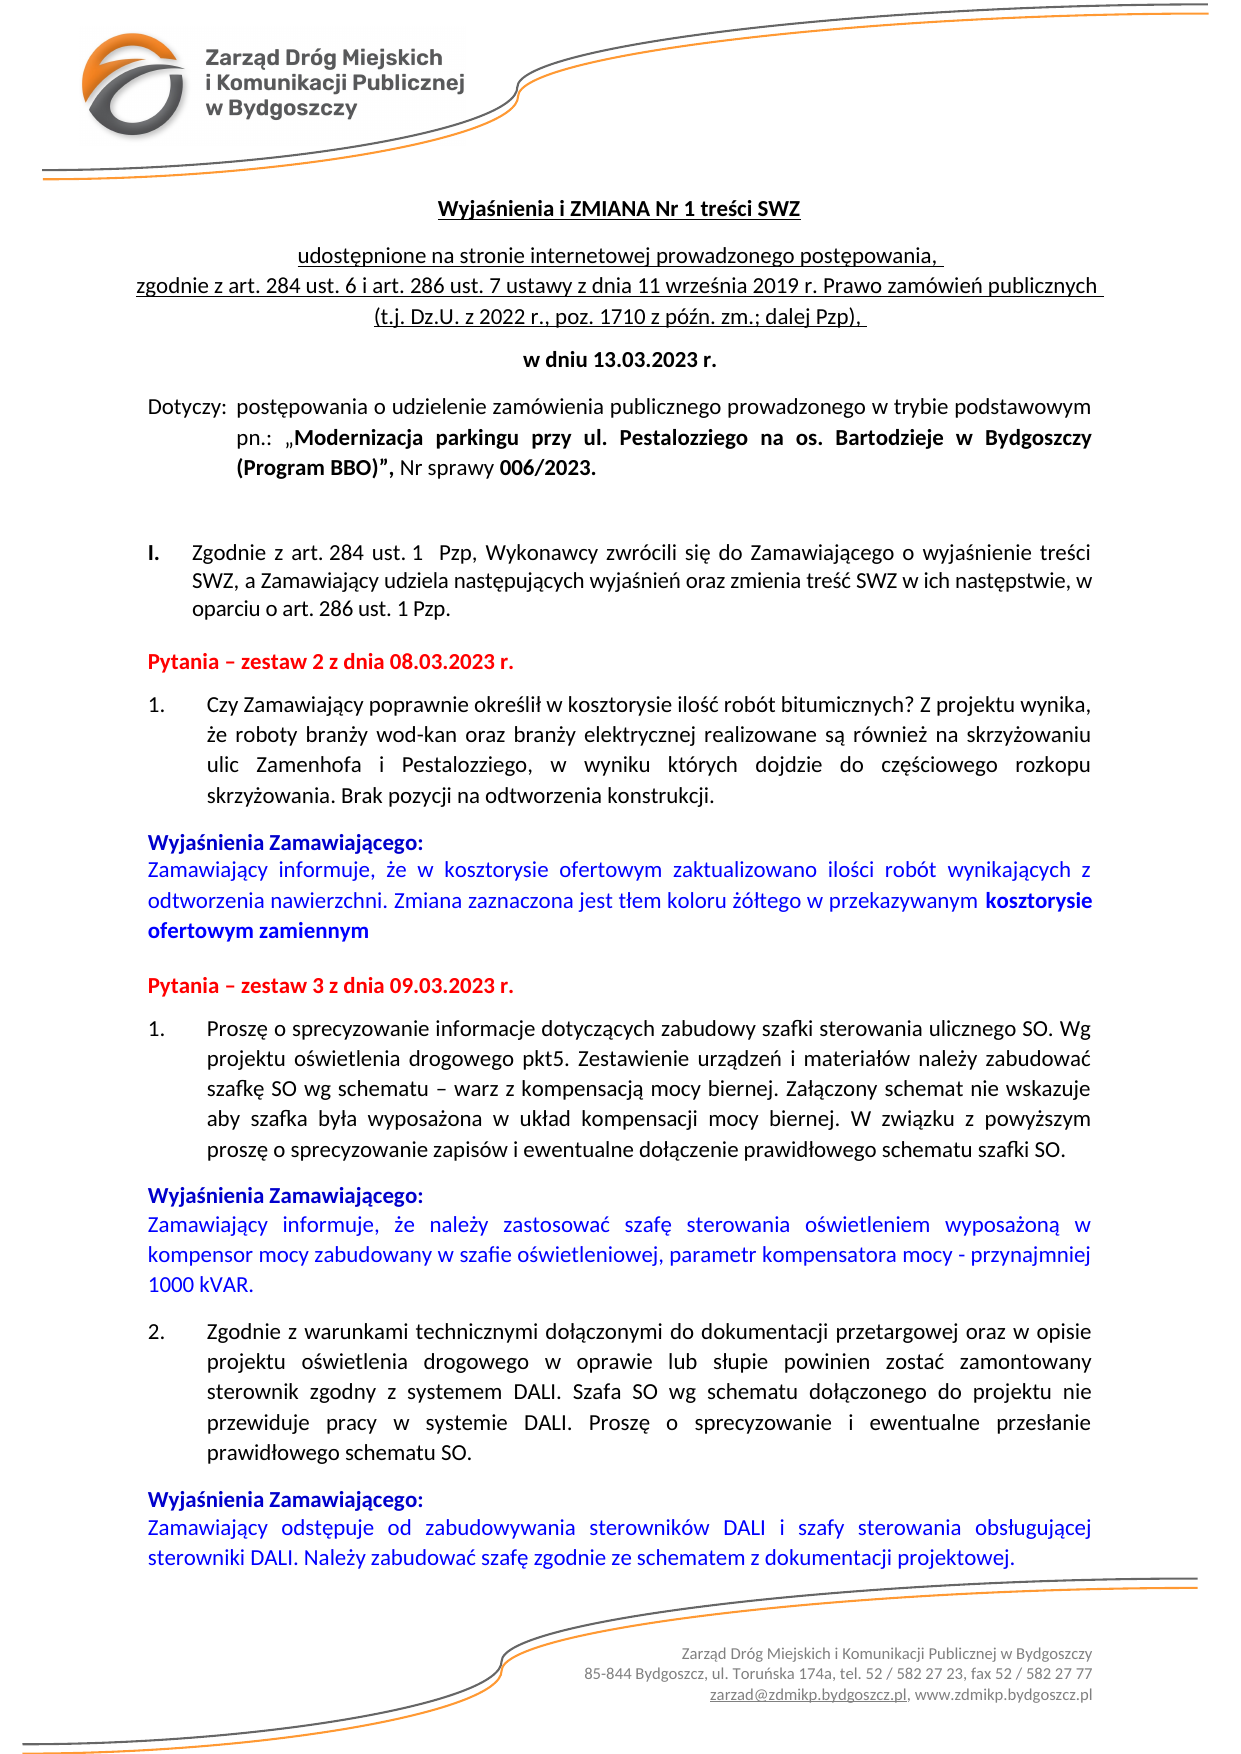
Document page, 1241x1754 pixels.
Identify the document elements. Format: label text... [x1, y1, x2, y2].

text Wyjaśnienia i ZMIANA Nr 1 treści SWZ [131, 194, 1107, 222]
text Zamawiający informuje, że należy zastosować szafę sterowania oświetleniem wyposażoną w kompensor mocy zabudowany w szafie oświetleniowej, parametr kompensatora mocy - przynajmniej 1000 kVAR. [148, 1210, 1093, 1298]
list Wyjaśnienia Zamawiającego: [148, 1485, 1093, 1513]
text Dotyczy: postępowania o udzielenie zamówienia publicznego prowadzonego w trybie podstawowym pn.: „Modernizacja parkingu przy ul. Pestalozziego na os. Bartodzieje w Bydgoszczy (Program BBO)”, Nr sprawy 006/2023. [148, 392, 1093, 481]
list Zgodnie z art. 284 ust. 1 Pzp, Wykonawcy zwrócili się do Zamawiającego o wyjaśnienie treści SWZ, a Zamawiający udziela następujących wyjaśnień oraz zmienia treść SWZ w ich następstwie, w oparciu o art. 286 ust. 1 Pzp. [148, 538, 1093, 622]
picture [78, 26, 466, 146]
text 1. Proszę o sprecyzowanie informacje dotyczących zabudowy szafki sterowania ulicznego SO. Wg projektu oświetlenia drogowego pkt5. Zestawienie urządzeń i materiałów należy zabudować szafkę SO wg schematu – warz z kompensacją mocy biernej. Załączony schemat nie wskazuje aby szafka była wyposażona w układ kompensacji mocy biernej. W związku z powyższym proszę o sprecyzowanie zapisów i ewentualne dołączenie prawidłowego schematu szafki SO. [148, 1014, 1093, 1163]
picture [418, 133, 466, 146]
list Wyjaśnienia Zamawiającego: [148, 828, 1093, 856]
text Pytania – zestaw 2 z dnia 08.03.2023 r. [148, 647, 1093, 675]
text 1. Czy Zamawiający poprawnie określił w kosztorysie ilość robót bitumicznych? Z projektu wynika, że roboty branży wod-kan oraz branży elektrycznej realizowane są również na skrzyżowaniu ulic Zamenhofa i Pestalozziego, w wyniku których dojdzie do częściowego rozkopu skrzyżowania. Brak pozycji na odtworzenia konstrukcji. [148, 690, 1093, 809]
text 2. Zgodnie z warunkami technicznymi dołączonymi do dokumentacji przetargowej oraz w opisie projektu oświetlenia drogowego w oprawie lub słupie powinien zostać zamontowany sterownik zgodny z systemem DALI. Szafa SO wg schematu dołączonego do projektu nie przewiduje pracy w systemie DALI. Proszę o sprecyzowanie i ewentualne przesłanie prawidłowego schematu SO. [148, 1317, 1093, 1466]
picture [371, 123, 466, 146]
text Zamawiający odstępuje od zabudowywania sterowników DALI i szafy sterowania obsługującej sterowniki DALI. Należy zabudować szafę zgodnie ze schematem z dokumentacji projektowej. [148, 1513, 1093, 1571]
text Pytania – zestaw 3 z dnia 09.03.2023 r. [148, 971, 1093, 999]
text Zamawiający informuje, że w kosztorysie ofertowym zaktualizowano ilości robót wynikających z odtworzenia nawierzchni. Zmiana zaznaczona jest tłem koloru żółtego w przekazywanym kosztorysie ofertowym zamiennym [148, 856, 1093, 944]
list Wyjaśnienia Zamawiającego: [148, 1182, 1093, 1210]
text udostępnione na stronie internetowej prowadzonego postępowania, zgodnie z art. 284 ust. 6 i art. 286 ust. 7 ustawy z dnia 11 września 2019 r. Prawo zamówień publicznych (t.j. Dz.U. z 2022 r., poz. 1710 z późn. zm.; dalej Pzp), w dniu 13.03.2023 r. [103, 241, 1137, 374]
